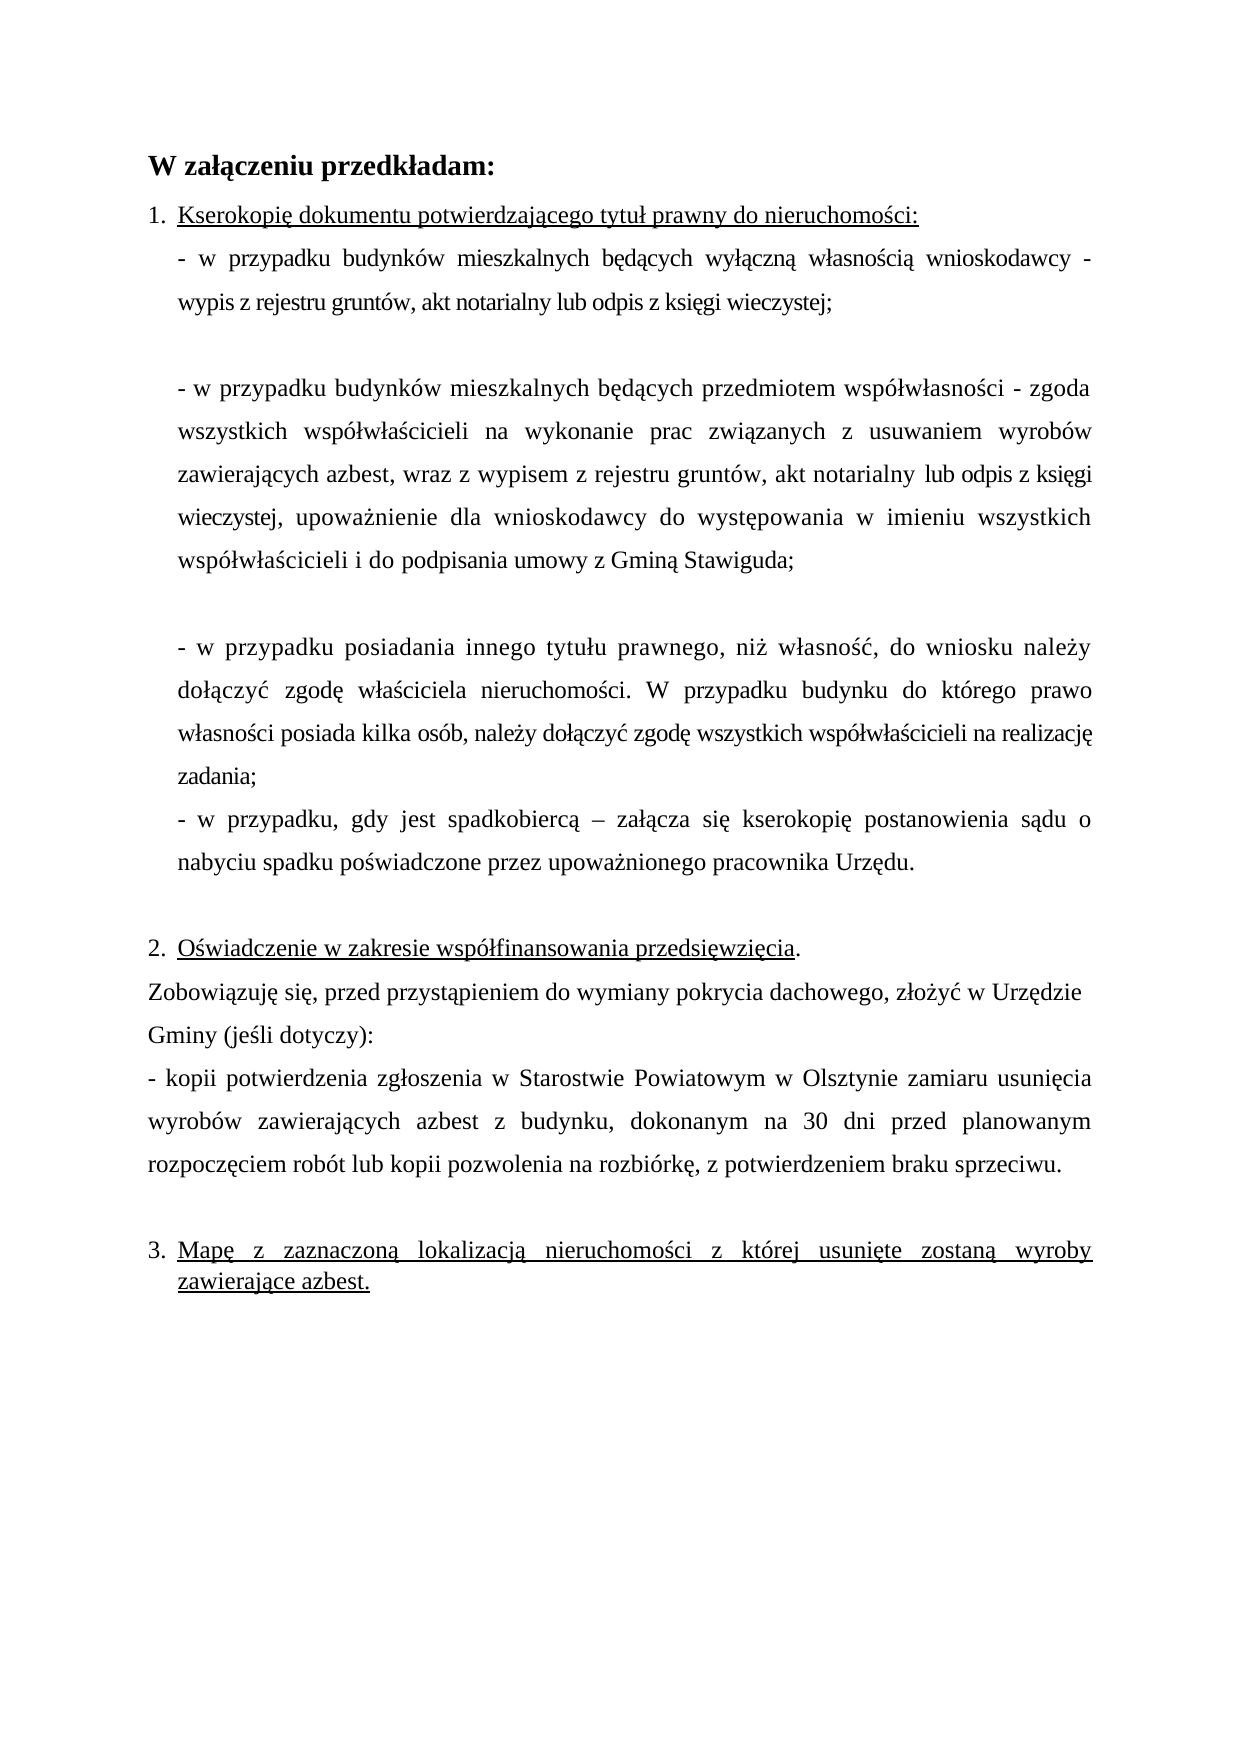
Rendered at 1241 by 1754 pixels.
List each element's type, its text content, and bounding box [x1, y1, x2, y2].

text - kopii potwierdzenia zgłoszenia w Starostwie Powiatowym w Olsztynie zamiaru usunięcia wyrobów zawierających azbest z budynku, dokonanym na 30 dni przed planowanym rozpoczęciem robót lub kopii pozwolenia na rozbiórkę, z potwierdzeniem braku sprzeciwu. [148, 1063, 1093, 1178]
text - w przypadku budynków mieszkalnych będących przedmiotem współwłasności - zgoda wszystkich współwłaścicieli na wykonanie prac związanych z usuwaniem wyrobów zawierających azbest, wraz z wypisem z rejestru gruntów, akt notarialny lub odpis z księgi wieczystej, upoważnienie dla wnioskodawcy do występowania w imieniu wszystkich współwłaścicieli i do podpisania umowy z Gminą Stawiguda; [177, 373, 1093, 574]
list Mapę z zaznaczoną lokalizacją nieruchomości z której usunięte zostaną wyroby zawierające azbest. [148, 1235, 1093, 1295]
text - w przypadku budynków mieszkalnych będących wyłączną własnością wnioskodawcy - wypis z rejestru gruntów, akt notarialny lub odpis z księgi wieczystej; [177, 243, 1093, 315]
list Oświadczenie w zakresie współfinansowania przedsięwzięcia. [148, 933, 1093, 962]
list Kserokopię dokumentu potwierdzającego tytuł prawny do nieruchomości: [148, 200, 1093, 229]
text - w przypadku, gdy jest spadkobiercą – załącza się kserokopię postanowienia sądu o nabyciu spadku poświadczone przez upoważnionego pracownika Urzędu. [177, 804, 1093, 876]
text - w przypadku posiadania innego tytułu prawnego, niż własność, do wniosku należy dołączyć zgodę właściciela nieruchomości. W przypadku budynku do którego prawo własności posiada kilka osób, należy dołączyć zgodę wszystkich współwłaścicieli na realizację zadania; [177, 632, 1093, 790]
text W załączeniu przedkładam: [148, 148, 1093, 181]
text Zobowiązuję się, przed przystąpieniem do wymiany pokrycia dachowego, złożyć w Urzędzie Gminy (jeśli dotyczy): [148, 977, 1093, 1048]
